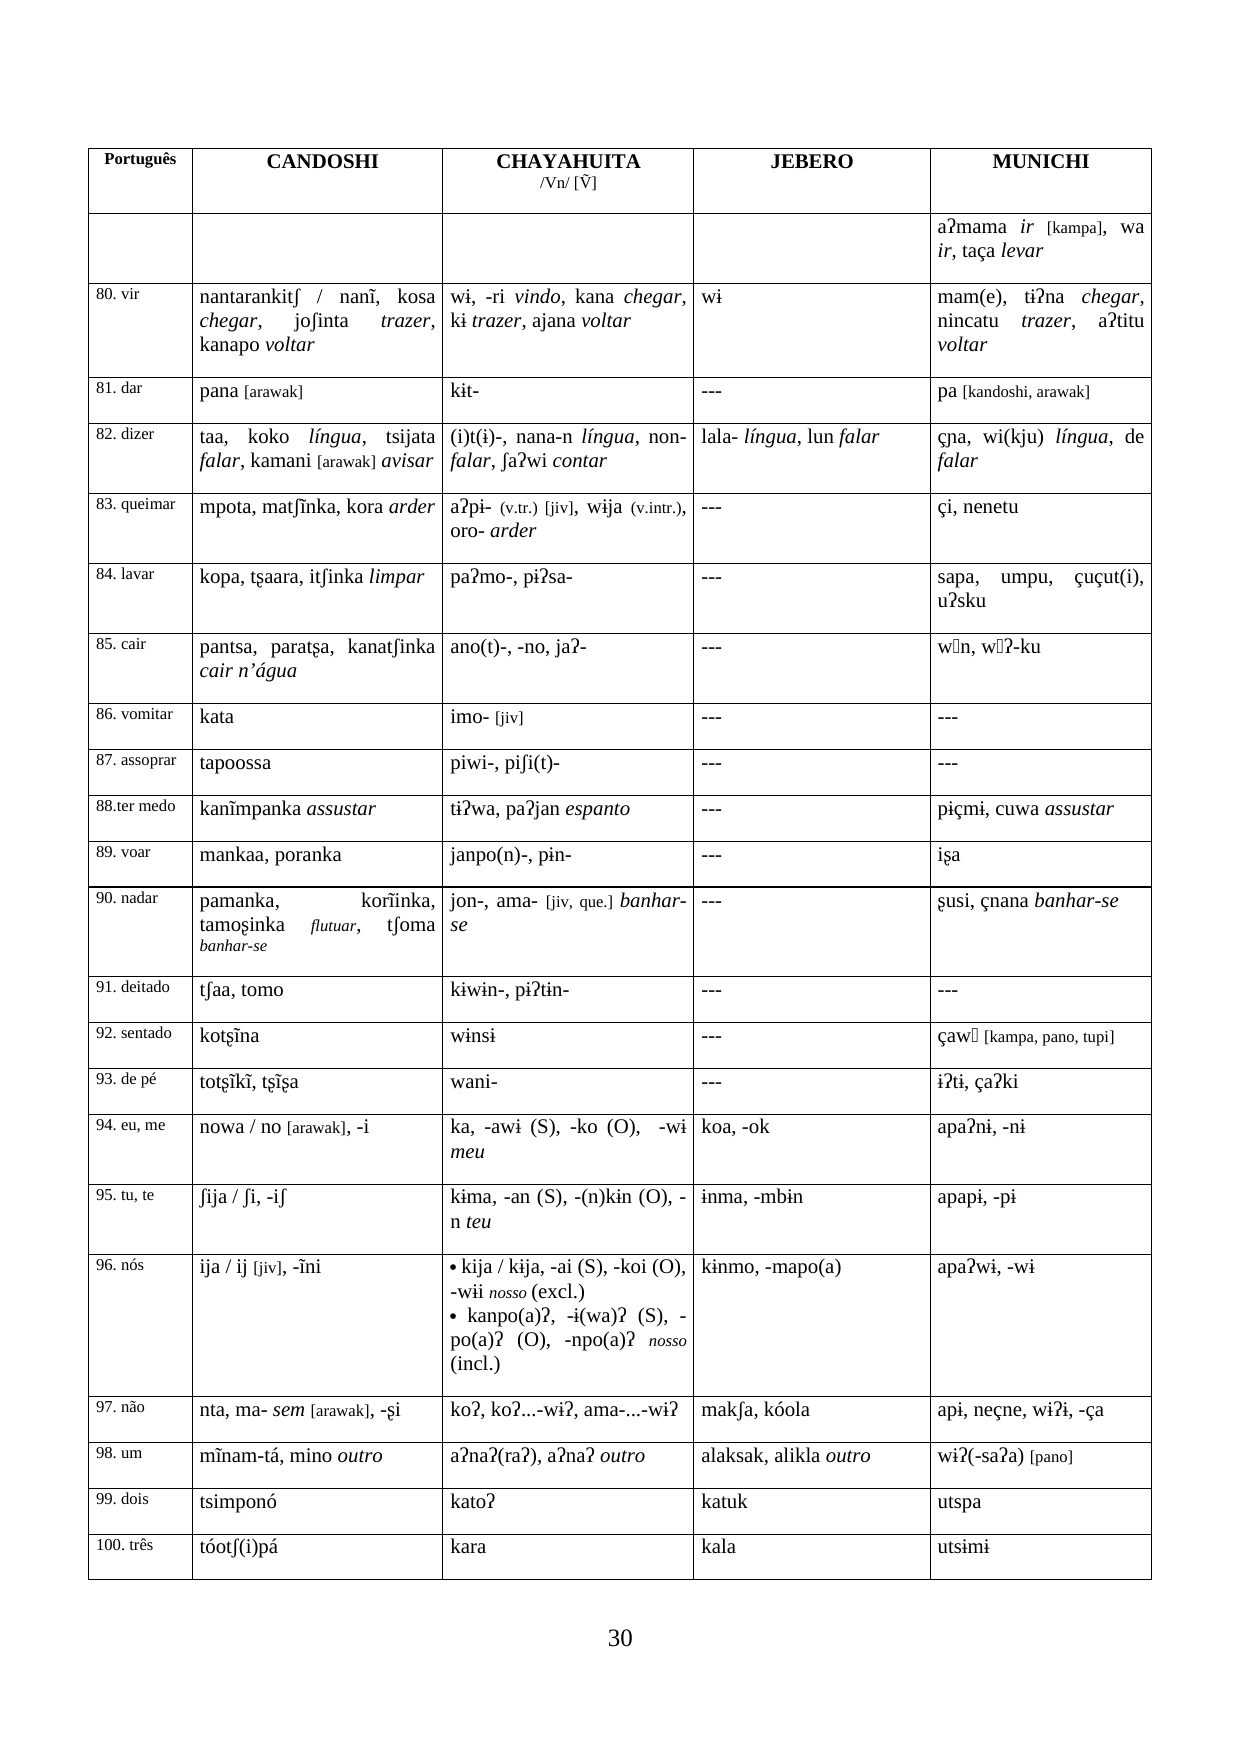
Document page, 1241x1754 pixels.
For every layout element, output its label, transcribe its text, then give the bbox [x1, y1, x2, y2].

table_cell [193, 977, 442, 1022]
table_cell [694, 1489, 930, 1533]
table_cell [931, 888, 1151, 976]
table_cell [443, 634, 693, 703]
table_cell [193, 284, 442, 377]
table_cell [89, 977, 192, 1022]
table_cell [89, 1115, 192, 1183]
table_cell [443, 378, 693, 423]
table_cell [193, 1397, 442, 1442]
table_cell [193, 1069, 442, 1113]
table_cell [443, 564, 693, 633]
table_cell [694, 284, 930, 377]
table_header CHAYAHUITA /Vn/ [Ṽ] [443, 149, 693, 213]
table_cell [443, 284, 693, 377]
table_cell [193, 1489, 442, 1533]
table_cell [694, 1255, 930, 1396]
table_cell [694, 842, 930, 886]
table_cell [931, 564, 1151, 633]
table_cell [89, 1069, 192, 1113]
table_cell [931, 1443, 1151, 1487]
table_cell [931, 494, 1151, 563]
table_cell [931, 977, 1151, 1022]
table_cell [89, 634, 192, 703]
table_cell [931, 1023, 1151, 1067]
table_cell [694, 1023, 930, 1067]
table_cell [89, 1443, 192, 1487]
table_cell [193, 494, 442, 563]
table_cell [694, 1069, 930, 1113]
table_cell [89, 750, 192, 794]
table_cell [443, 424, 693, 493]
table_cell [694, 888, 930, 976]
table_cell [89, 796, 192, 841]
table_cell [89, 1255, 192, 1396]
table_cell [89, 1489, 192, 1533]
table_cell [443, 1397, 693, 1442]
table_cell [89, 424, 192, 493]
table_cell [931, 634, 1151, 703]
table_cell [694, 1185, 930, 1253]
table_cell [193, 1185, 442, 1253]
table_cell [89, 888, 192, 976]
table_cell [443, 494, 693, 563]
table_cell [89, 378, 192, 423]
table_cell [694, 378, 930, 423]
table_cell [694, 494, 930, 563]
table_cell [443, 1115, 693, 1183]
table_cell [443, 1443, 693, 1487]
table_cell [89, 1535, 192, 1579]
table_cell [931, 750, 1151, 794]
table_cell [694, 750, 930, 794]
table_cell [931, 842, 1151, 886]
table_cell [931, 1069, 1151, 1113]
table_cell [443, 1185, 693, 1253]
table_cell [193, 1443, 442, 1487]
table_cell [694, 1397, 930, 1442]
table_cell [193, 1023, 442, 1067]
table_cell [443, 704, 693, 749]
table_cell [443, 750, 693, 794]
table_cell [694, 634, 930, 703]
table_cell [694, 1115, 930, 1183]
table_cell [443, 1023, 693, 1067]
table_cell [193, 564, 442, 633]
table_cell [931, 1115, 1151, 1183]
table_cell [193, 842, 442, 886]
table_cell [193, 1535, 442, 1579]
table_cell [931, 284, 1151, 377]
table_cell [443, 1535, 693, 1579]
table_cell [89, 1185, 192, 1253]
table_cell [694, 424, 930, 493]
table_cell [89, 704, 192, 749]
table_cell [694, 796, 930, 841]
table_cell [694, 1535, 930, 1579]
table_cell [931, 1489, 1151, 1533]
table_header CANDOSHI [193, 149, 442, 213]
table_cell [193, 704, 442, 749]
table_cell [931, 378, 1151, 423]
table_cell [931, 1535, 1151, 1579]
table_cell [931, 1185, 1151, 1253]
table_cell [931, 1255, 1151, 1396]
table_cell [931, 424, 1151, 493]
table_header Português [89, 149, 192, 213]
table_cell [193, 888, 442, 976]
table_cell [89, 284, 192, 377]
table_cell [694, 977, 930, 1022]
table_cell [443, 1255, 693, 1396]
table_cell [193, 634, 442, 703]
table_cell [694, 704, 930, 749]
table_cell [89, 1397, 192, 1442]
table_header MUNICHI [931, 149, 1151, 213]
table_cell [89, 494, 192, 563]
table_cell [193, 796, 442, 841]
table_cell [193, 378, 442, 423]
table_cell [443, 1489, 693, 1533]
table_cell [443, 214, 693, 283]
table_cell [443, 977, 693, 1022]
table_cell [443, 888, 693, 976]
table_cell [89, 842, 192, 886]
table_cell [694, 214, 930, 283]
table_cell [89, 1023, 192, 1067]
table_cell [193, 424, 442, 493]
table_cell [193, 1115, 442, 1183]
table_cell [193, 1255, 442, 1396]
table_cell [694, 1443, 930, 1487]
table_header JEBERO [694, 149, 930, 213]
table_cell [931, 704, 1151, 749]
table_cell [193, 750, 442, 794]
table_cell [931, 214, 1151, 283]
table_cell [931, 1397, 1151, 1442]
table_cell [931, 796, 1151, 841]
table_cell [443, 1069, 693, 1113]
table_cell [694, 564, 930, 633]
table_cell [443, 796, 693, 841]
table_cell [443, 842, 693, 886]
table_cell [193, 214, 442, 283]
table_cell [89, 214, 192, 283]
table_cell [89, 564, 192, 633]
